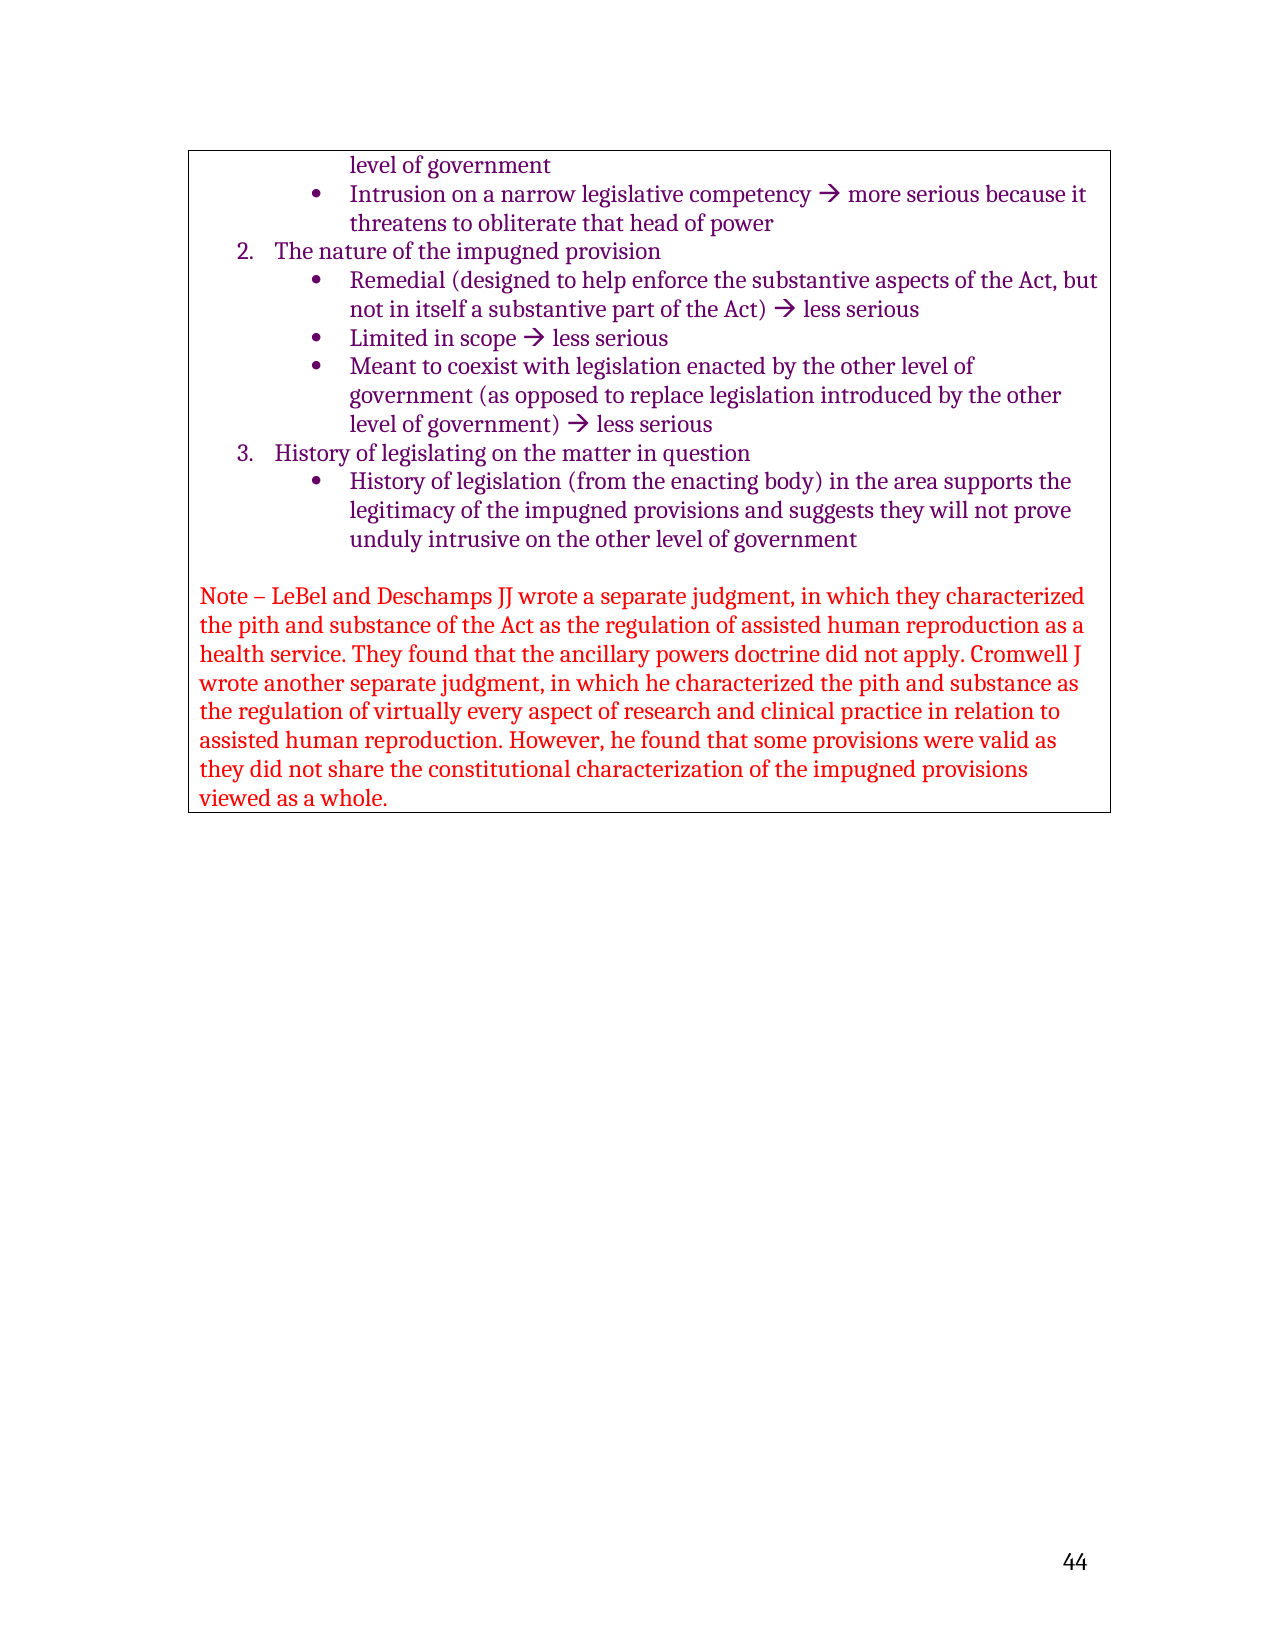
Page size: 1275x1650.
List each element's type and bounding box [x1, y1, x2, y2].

table_cell [189, 151, 1110, 812]
